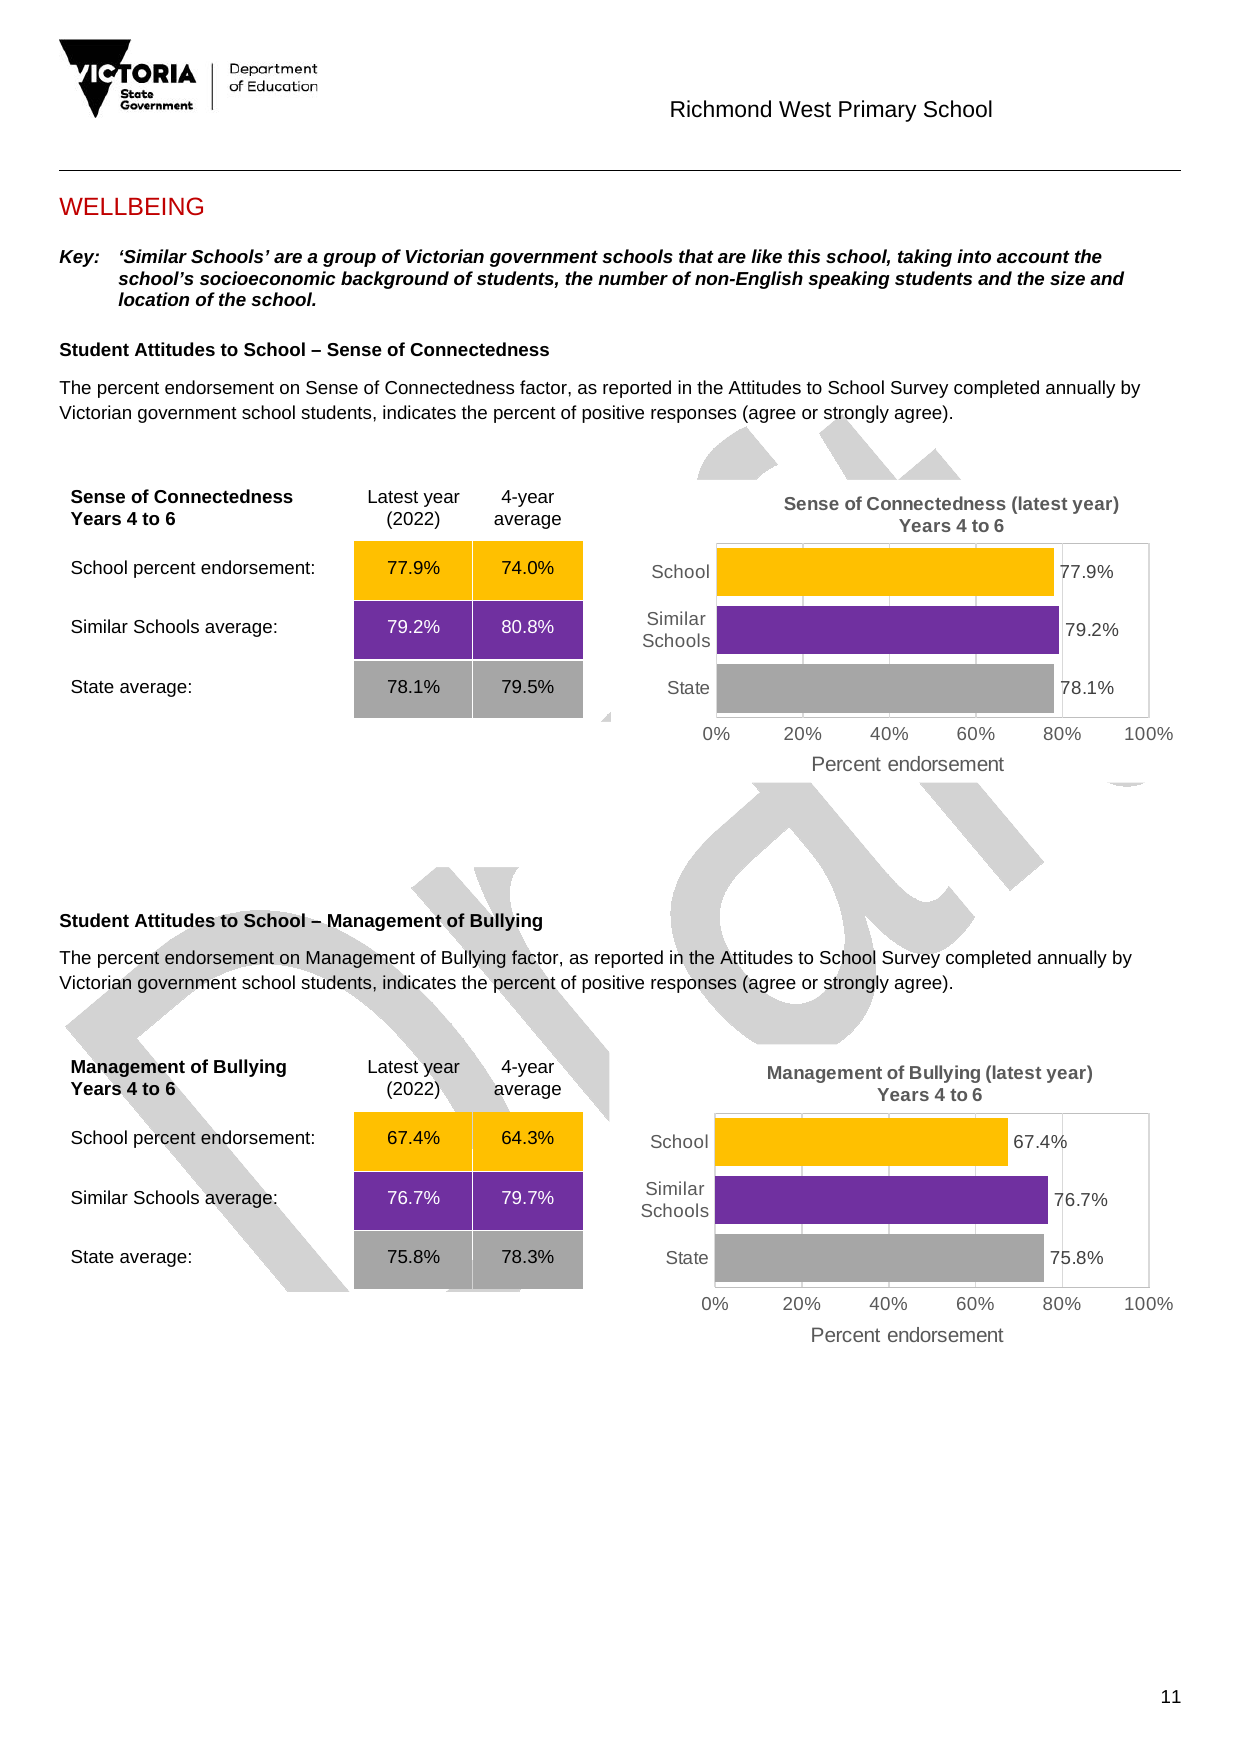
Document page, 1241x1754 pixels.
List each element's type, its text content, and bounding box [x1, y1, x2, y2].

table_cell 78.1% [354, 661, 472, 718]
text The percent endorsement on Sense of Connectedness factor, as reported in the Attitudes to School Survey completed annually by Victorian government school students, indicates the percent of positive responses (agree or strongly agree). [59, 373, 1181, 423]
subtitle Student Attitudes to School – Management of Bullying [59, 906, 1181, 931]
table_header Latest year (2022) [354, 1056, 472, 1112]
table_cell Similar Schools average: [59, 1171, 354, 1230]
table_cell 79.2% [354, 601, 472, 659]
table_cell School percent endorsement: [59, 1112, 354, 1171]
table_cell 67.4% [354, 1112, 472, 1171]
subtitle Student Attitudes to School – Sense of Connectedness [59, 336, 1181, 361]
table_cell 80.8% [473, 601, 583, 659]
table_cell 64.3% [473, 1112, 583, 1171]
table_header 4-year average [473, 1056, 583, 1112]
table_cell 76.7% [354, 1172, 472, 1230]
table_cell State average: [59, 1230, 354, 1289]
table_cell 75.8% [354, 1231, 472, 1289]
table_cell State average: [59, 660, 354, 718]
table_header Management of Bullying Years 4 to 6 [59, 1056, 354, 1112]
text Key: ‘Similar Schools’ are a group of Victorian government schools that are like this school, taking into account the school’s socioeconomic background of students, the number of non-English speaking students and the size and location of the school. [59, 246, 1181, 311]
table_header Latest year (2022) [354, 486, 472, 541]
table_cell 77.9% [354, 541, 472, 600]
table_cell School percent endorsement: [59, 541, 354, 600]
table_header Sense of Connectedness Years 4 to 6 [59, 486, 354, 541]
picture [59, 39, 318, 118]
table_cell 79.7% [473, 1172, 583, 1230]
table_cell Similar Schools average: [59, 600, 354, 659]
text The percent endorsement on Management of Bullying factor, as reported in the Attitudes to School Survey completed annually by Victorian government school students, indicates the percent of positive responses (agree or strongly agree). [59, 943, 1181, 993]
text WELLBEING [59, 171, 1181, 221]
table_cell 74.0% [473, 541, 583, 600]
table_cell 78.3% [473, 1231, 583, 1289]
table_header 4-year average [473, 486, 583, 541]
table_cell 79.5% [473, 661, 583, 718]
